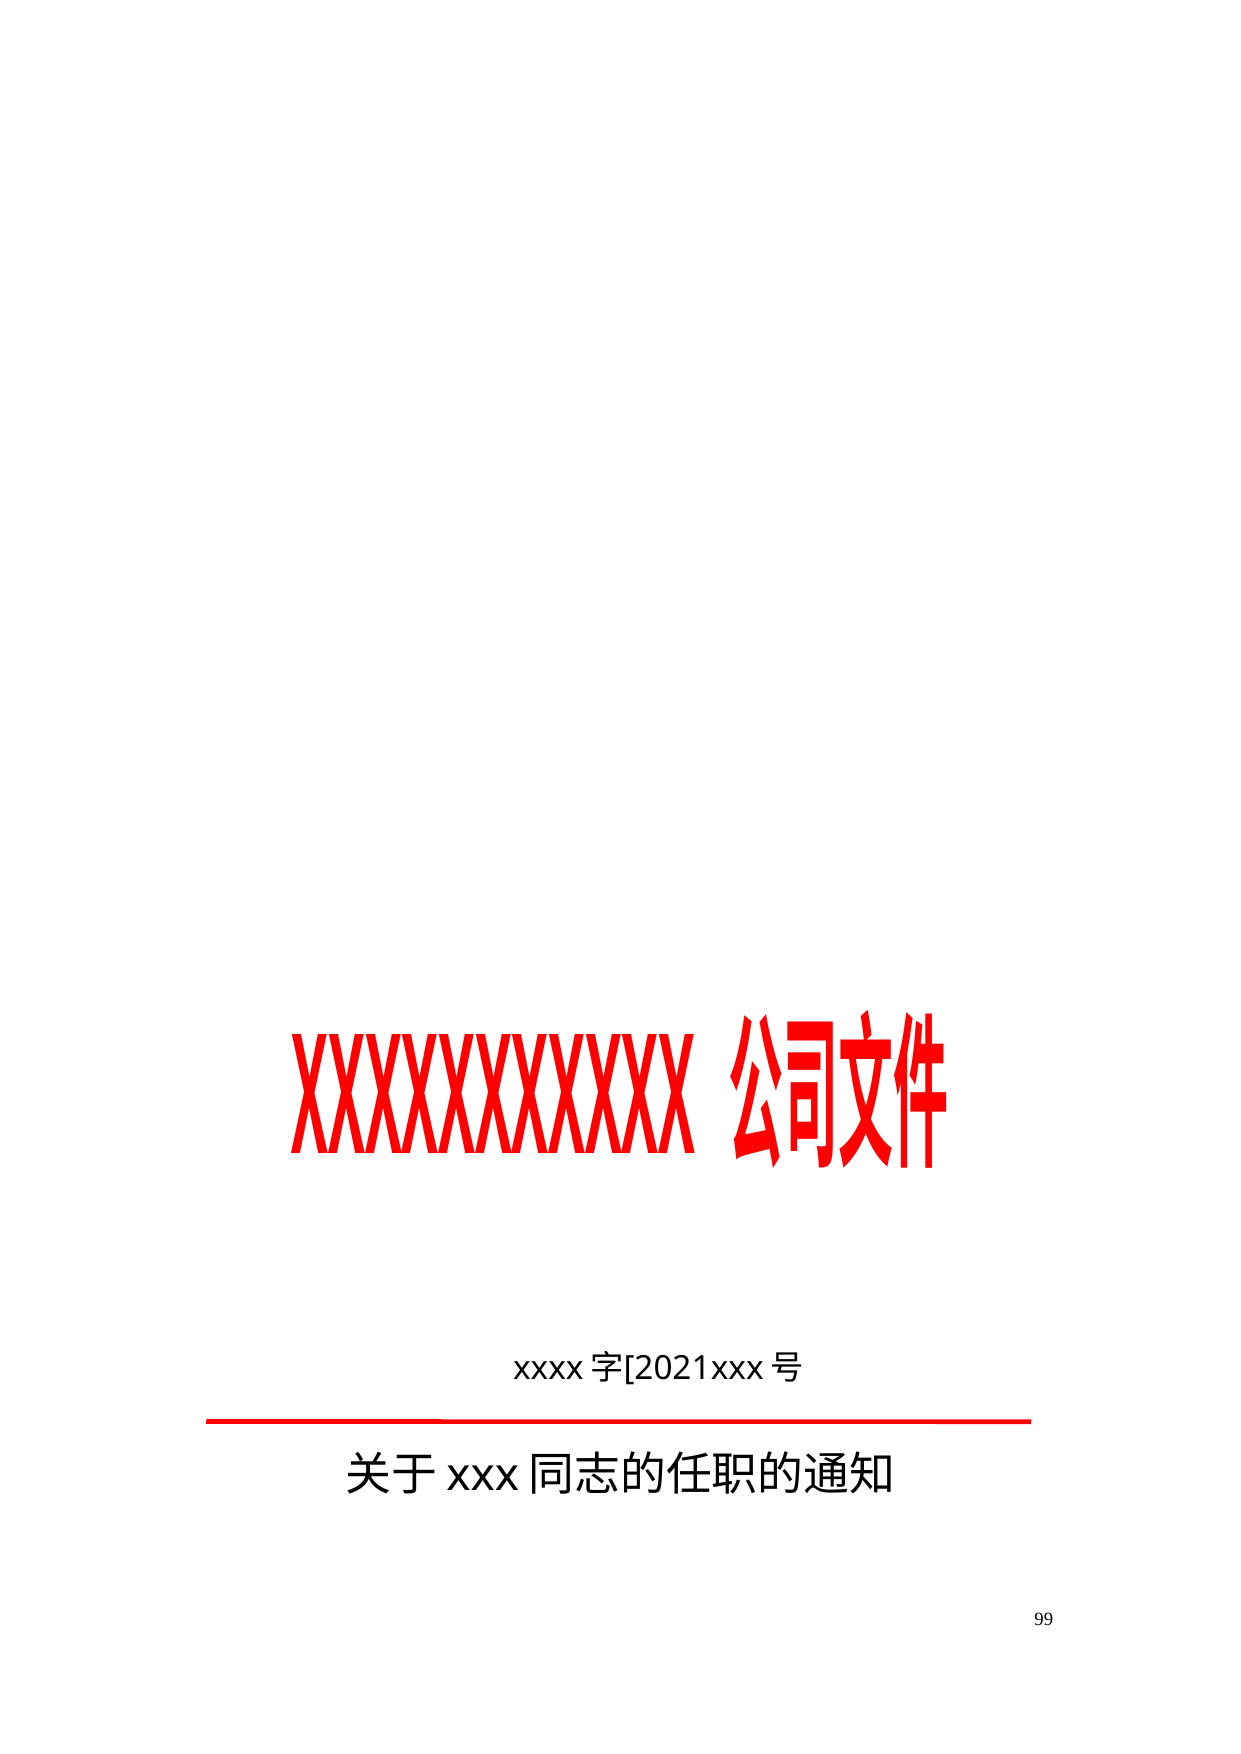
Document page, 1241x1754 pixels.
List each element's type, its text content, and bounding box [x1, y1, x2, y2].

text 关于xxx同志的任职的通知 [187, 1422, 1053, 1519]
text XXXXXXXXXXX公司文件 [187, 951, 1053, 1211]
text xxxx字[2021xxx号 [187, 1332, 1053, 1397]
